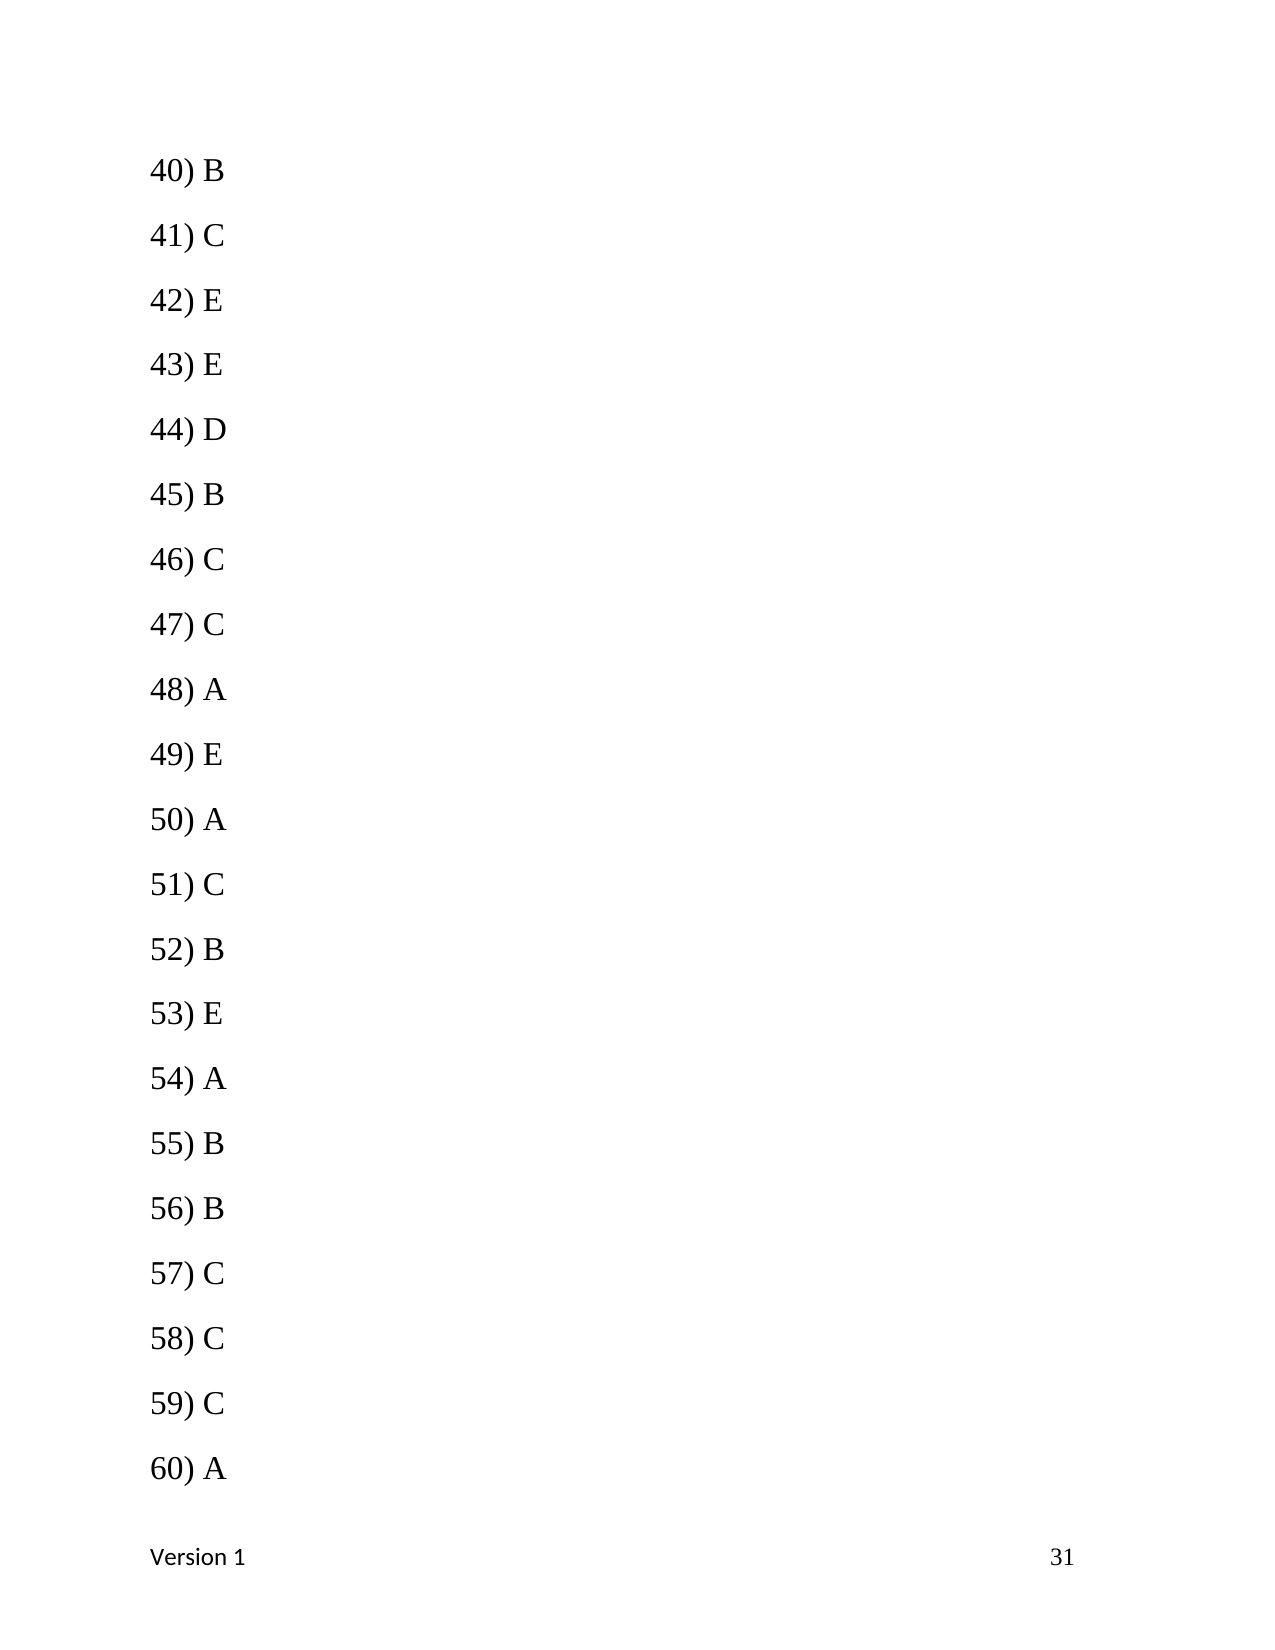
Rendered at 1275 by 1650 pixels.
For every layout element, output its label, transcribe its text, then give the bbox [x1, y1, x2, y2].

text 52) B [150, 929, 775, 967]
text 60) A [150, 1448, 775, 1486]
text 50) A [150, 799, 775, 837]
text 42) E [150, 280, 775, 318]
text 59) C [150, 1383, 775, 1421]
text 48) A [150, 669, 775, 707]
text 45) B [150, 474, 775, 513]
text 49) E [150, 734, 775, 772]
text 53) E [150, 994, 775, 1032]
text 40) B [150, 150, 775, 188]
text 51) C [150, 864, 775, 902]
text 55) B [150, 1123, 775, 1162]
text 57) C [150, 1253, 775, 1292]
text 44) D [150, 409, 775, 448]
text 56) B [150, 1188, 775, 1227]
text 46) C [150, 539, 775, 578]
text 41) C [150, 215, 775, 253]
text 54) A [150, 1058, 775, 1097]
text 47) C [150, 604, 775, 643]
text 58) C [150, 1318, 775, 1356]
text 43) E [150, 345, 775, 383]
